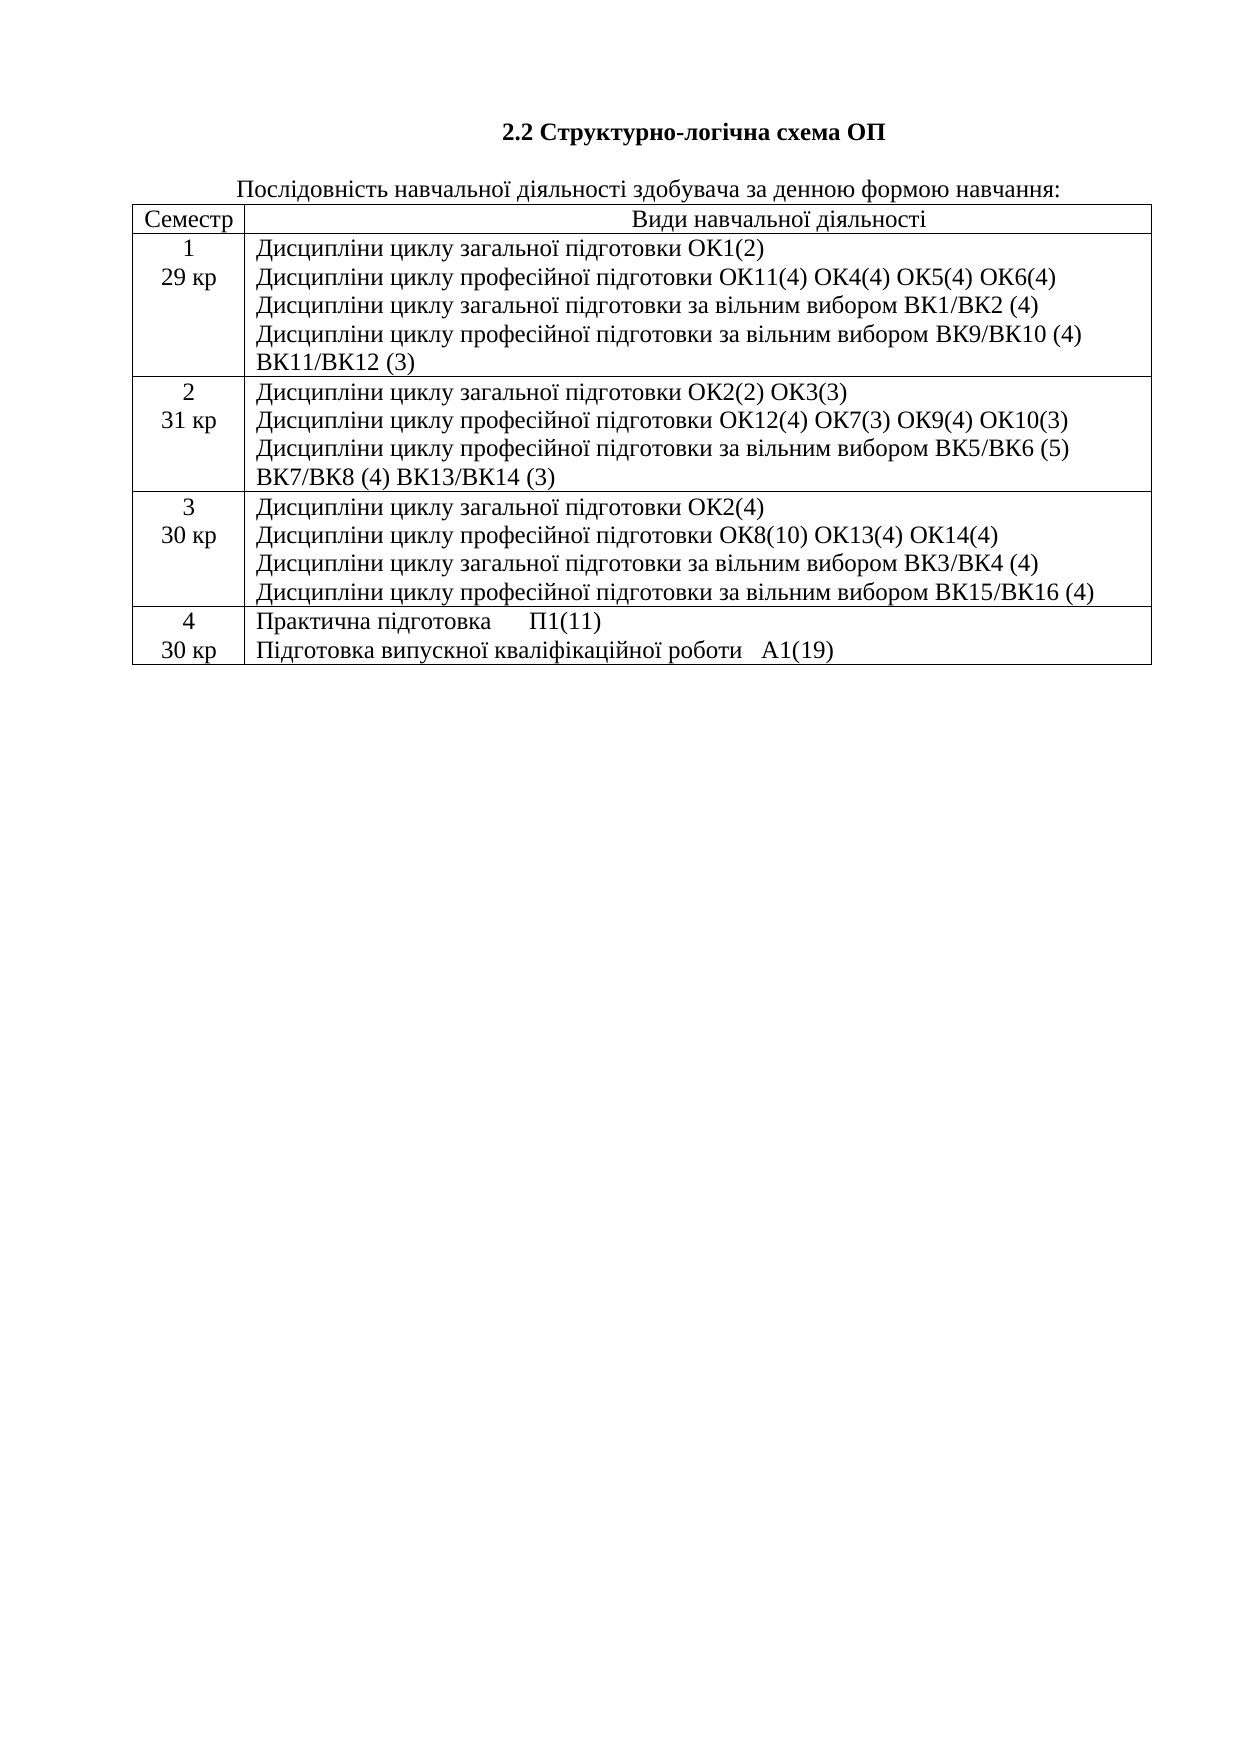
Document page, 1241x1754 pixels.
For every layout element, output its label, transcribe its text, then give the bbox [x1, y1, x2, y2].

table_cell 2 31 кр [133, 377, 244, 491]
table_cell 1 29 кр [133, 234, 244, 376]
table_cell Дисципліни циклу загальної підготовки ОК2(2) ОК3(3) Дисципліни циклу професійної підготовки ОК12(4) ОК7(3) ОК9(4) ОК10(3) Дисципліни циклу професійної підготовки за вільним вибором ВК5/ВК6 (5) ВК7/ВК8 (4) ВК13/ВК14 (3) [245, 377, 1151, 491]
table_cell Дисципліни циклу загальної підготовки ОК2(4) Дисципліни циклу професійної підготовки ОК8(10) ОК13(4) ОК14(4) Дисципліни циклу загальної підготовки за вільним вибором ВК3/ВК4 (4) Дисципліни циклу професійної підготовки за вільним вибором ВК15/ВК16 (4) [245, 492, 1151, 606]
table_header Семестр [133, 205, 244, 233]
table_cell 4 30 кр [133, 607, 244, 664]
table_cell Дисципліни циклу загальної підготовки ОК1(2) Дисципліни циклу професійної підготовки ОК11(4) ОК4(4) ОК5(4) ОК6(4) Дисципліни циклу загальної підготовки за вільним вибором ВК1/ВК2 (4) Дисципліни циклу професійної підготовки за вільним вибором ВК9/ВК10 (4) ВК11/ВК12 (3) [245, 234, 1151, 376]
table_cell Практична підготовка П1(11) Підготовка випускної кваліфікаційної роботи А1(19) [245, 607, 1151, 664]
text Послідовність навчальної діяльності здобувача за денною формою навчання: [236, 175, 1152, 203]
text 2.2 Структурно-логічна схема ОП [236, 118, 1152, 147]
table_cell 3 30 кр [133, 492, 244, 606]
table_header Види навчальної діяльності [245, 205, 1151, 233]
